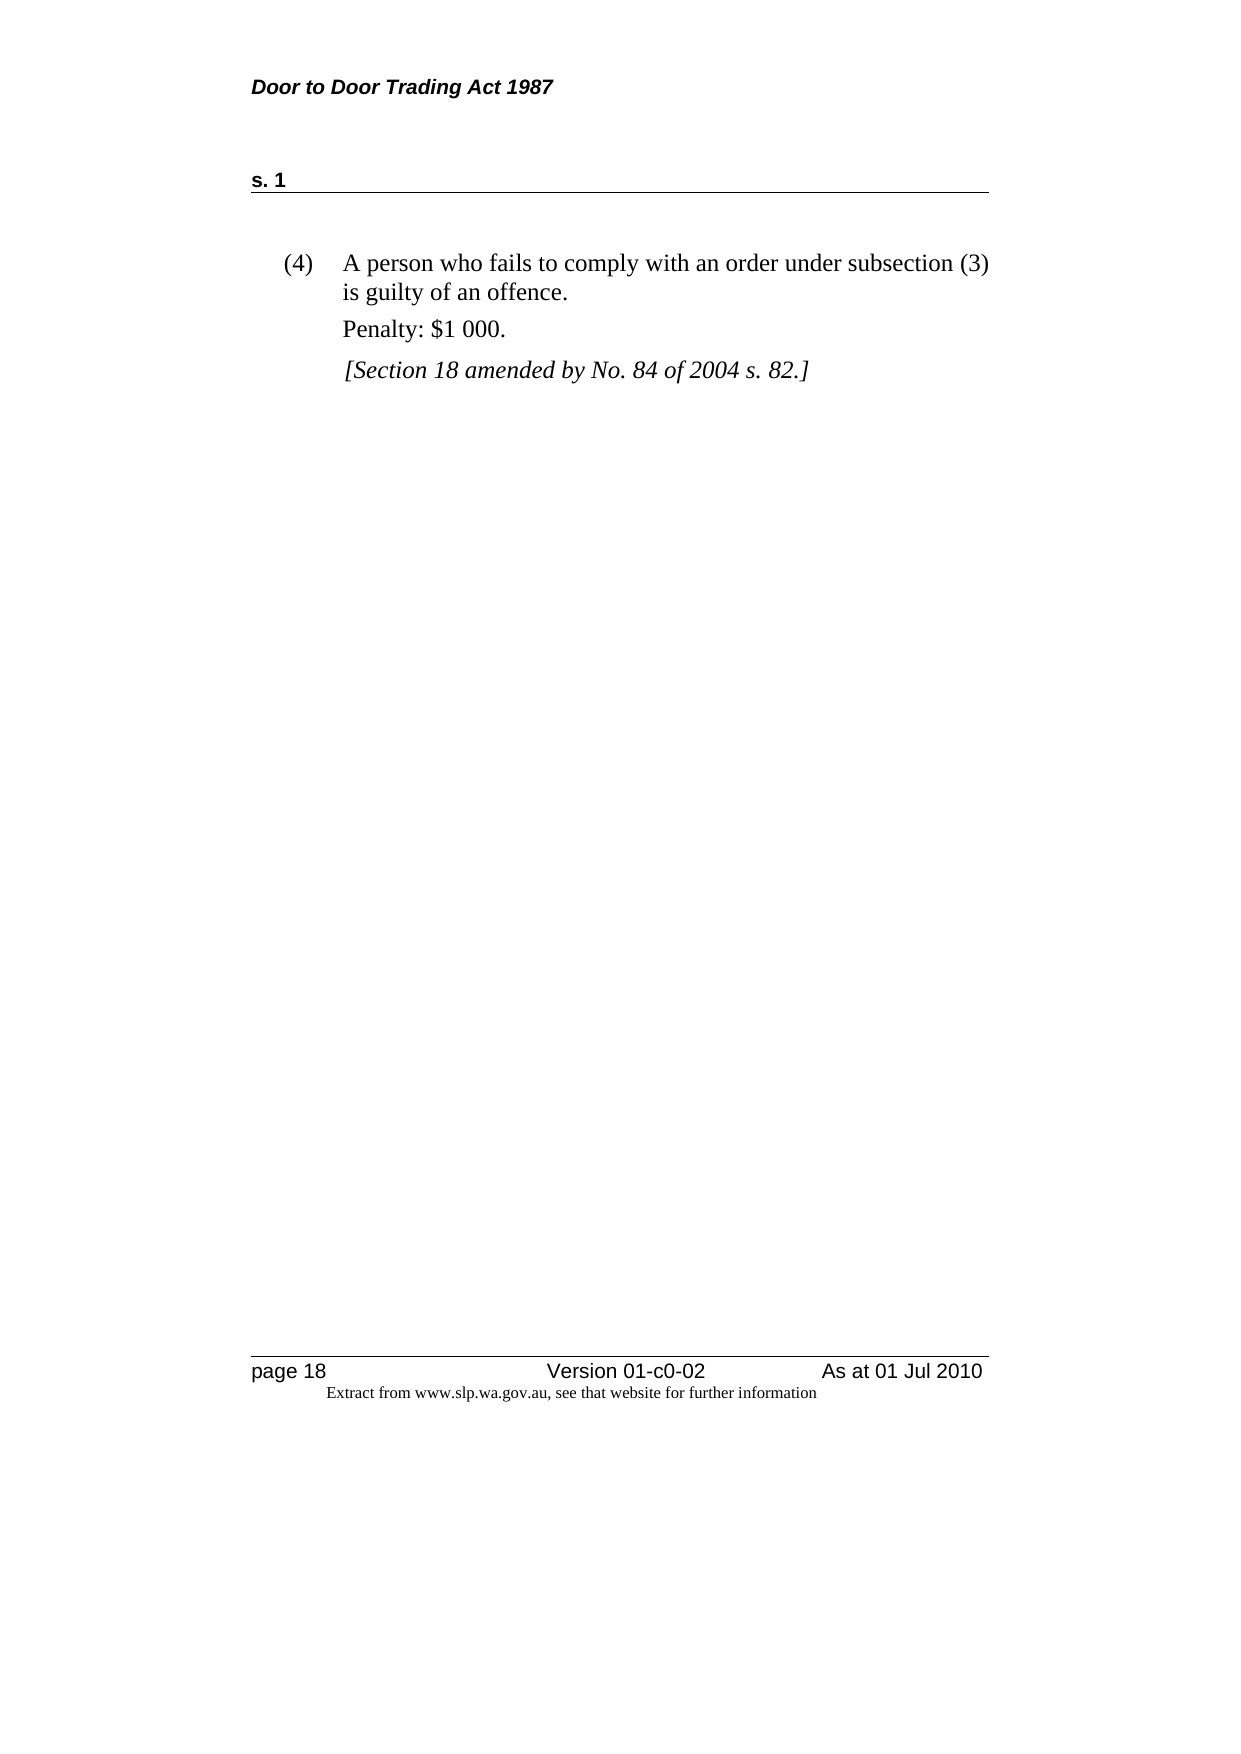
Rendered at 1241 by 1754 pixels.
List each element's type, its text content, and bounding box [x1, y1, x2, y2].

text (4) A person who fails to comply with an order under subsection (3) is guilty of an offence. [251, 248, 989, 306]
text Penalty: $1 000. [251, 314, 989, 343]
text [Section 18 amended by No. 84 of 2004 s. 82.] [251, 355, 989, 384]
